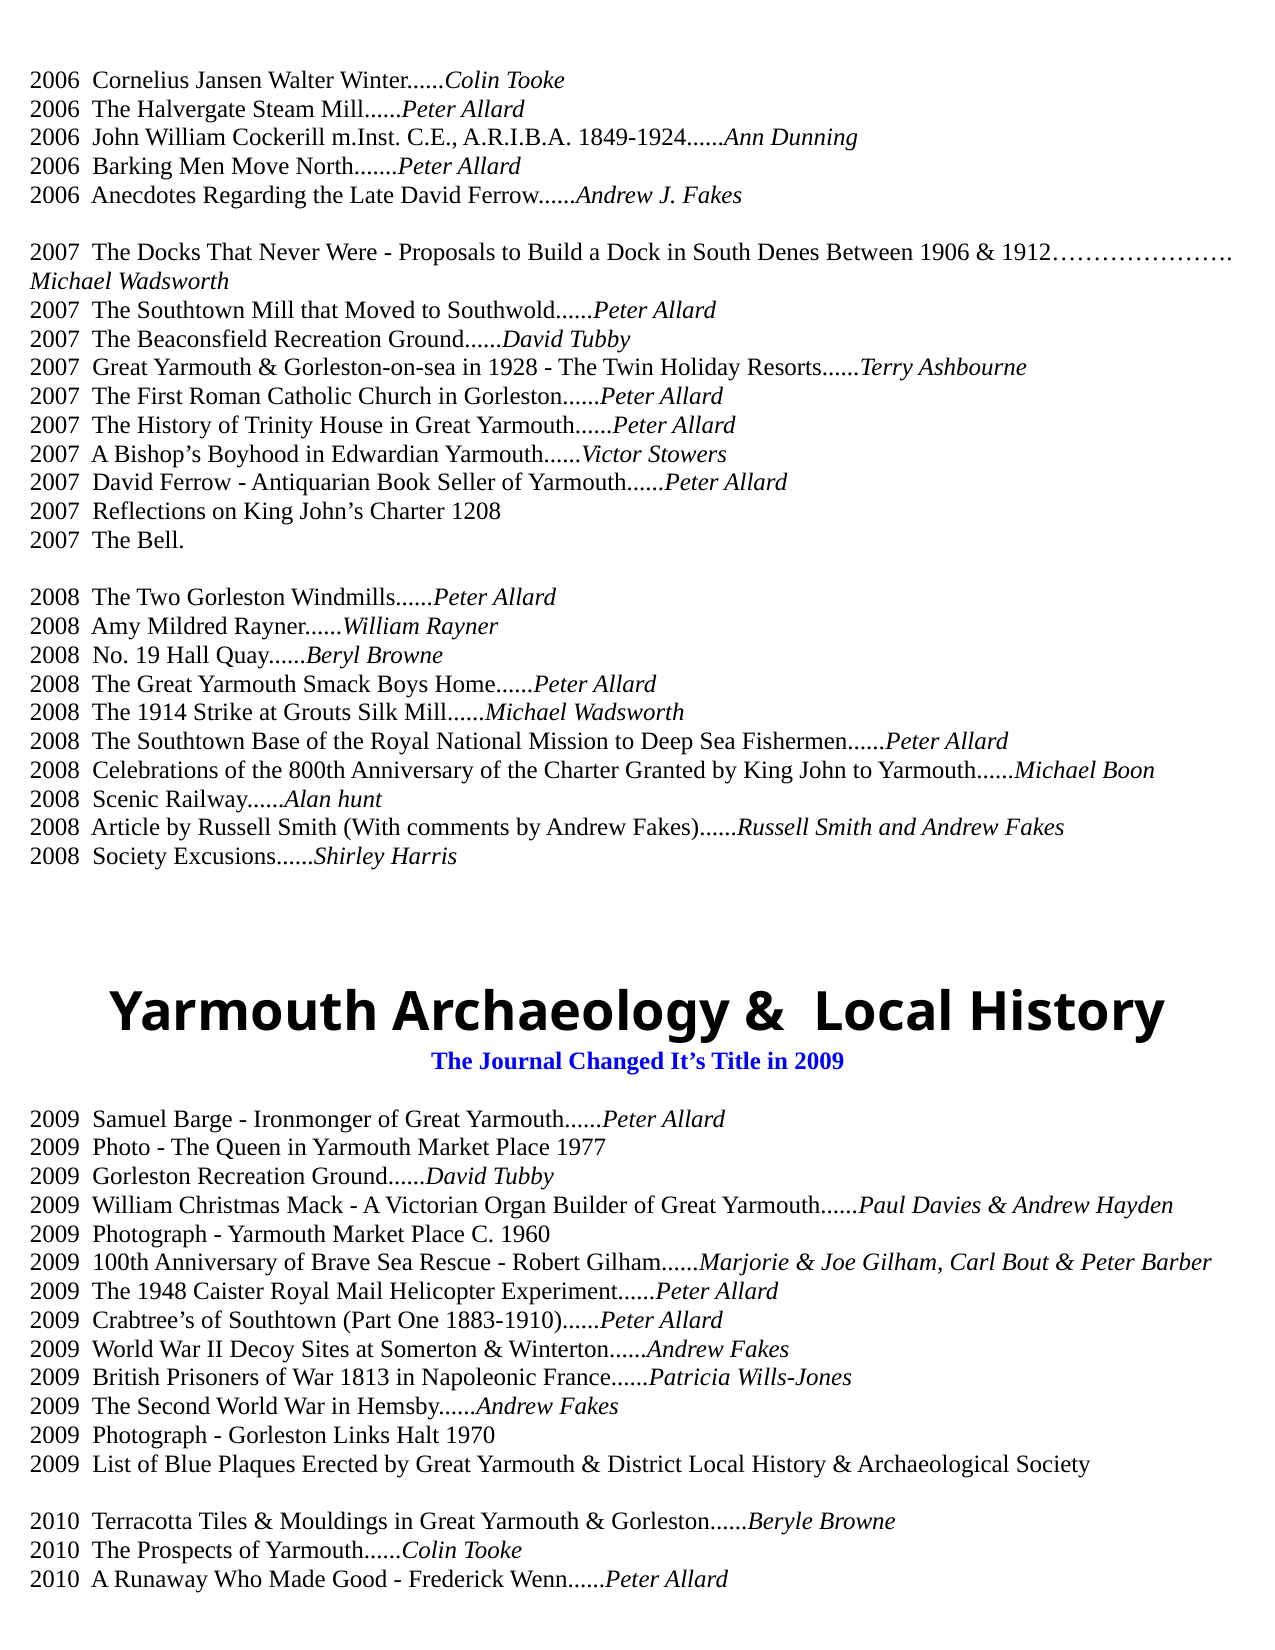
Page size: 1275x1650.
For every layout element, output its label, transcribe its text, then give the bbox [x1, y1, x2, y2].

text 2009 William Christmas Mack - A Victorian Organ Builder of Great Yarmouth......Paul Davies & Andrew Hayden [29, 1190, 1245, 1219]
text 2010 The Prospects of Yarmouth......Colin Tooke [29, 1535, 1245, 1564]
text 2007 The History of Trinity House in Great Yarmouth......Peter Allard [29, 410, 1245, 439]
text 2009 Crabtree’s of Southtown (Part One 1883-1910)......Peter Allard [29, 1305, 1245, 1334]
text 2008 Article by Russell Smith (With comments by Andrew Fakes)......Russell Smith and Andrew Fakes [29, 812, 1245, 841]
text 2010 Terracotta Tiles & Mouldings in Great Yarmouth & Gorleston......Beryle Browne [29, 1506, 1245, 1535]
text 2009 The Second World War in Hemsby......Andrew Fakes [29, 1391, 1245, 1420]
text 2007 The Bell. [29, 525, 1245, 554]
text 2008 Society Excusions......Shirley Harris [29, 841, 1245, 870]
text 2008 Amy Mildred Rayner......William Rayner [29, 611, 1245, 640]
text 2009 100th Anniversary of Brave Sea Rescue - Robert Gilham......Marjorie & Joe Gilham, Carl Bout & Peter Barber [29, 1247, 1245, 1276]
text 2007 The Beaconsfield Recreation Ground......David Tubby [29, 324, 1245, 352]
text 2007 Reflections on King John’s Charter 1208 [29, 496, 1245, 525]
text 2009 Photograph - Yarmouth Market Place C. 1960 [29, 1219, 1245, 1247]
text 2009 British Prisoners of War 1813 in Napoleonic France......Patricia Wills-Jones [29, 1362, 1245, 1391]
text Yarmouth Archaeology & Local History [29, 972, 1245, 1046]
text 2007 The Southtown Mill that Moved to Southwold......Peter Allard [29, 295, 1245, 324]
text 2008 Celebrations of the 800th Anniversary of the Charter Granted by King John to Yarmouth......Michael Boon [29, 755, 1245, 784]
text 2008 The Two Gorleston Windmills......Peter Allard [29, 582, 1245, 611]
text 2007 The First Roman Catholic Church in Gorleston......Peter Allard [29, 381, 1245, 410]
text 2009 List of Blue Plaques Erected by Great Yarmouth & District Local History & Archaeological Society [29, 1449, 1245, 1477]
text 2008 The 1914 Strike at Grouts Silk Mill......Michael Wadsworth [29, 697, 1245, 726]
text 2009 Photo - The Queen in Yarmouth Market Place 1977 [29, 1132, 1245, 1161]
text 2006 The Halvergate Steam Mill......Peter Allard [29, 94, 1245, 122]
text 2007 A Bishop’s Boyhood in Edwardian Yarmouth......Victor Stowers [29, 439, 1245, 467]
text 2007 The Docks That Never Were - Proposals to Build a Dock in South Denes Between 1906 & 1912…………………. Michael Wadsworth [29, 237, 1245, 295]
text 2007 David Ferrow - Antiquarian Book Seller of Yarmouth......Peter Allard [29, 467, 1245, 496]
text 2006 Barking Men Move North.......Peter Allard [29, 151, 1245, 180]
text 2006 Anecdotes Regarding the Late David Ferrow......Andrew J. Fakes [29, 180, 1245, 209]
text 2009 The 1948 Caister Royal Mail Helicopter Experiment......Peter Allard [29, 1276, 1245, 1305]
text 2008 The Southtown Base of the Royal National Mission to Deep Sea Fishermen......Peter Allard [29, 726, 1245, 755]
text 2006 Cornelius Jansen Walter Winter......Colin Tooke [29, 65, 1245, 94]
text 2008 No. 19 Hall Quay......Beryl Browne [29, 640, 1245, 669]
text 2008 Scenic Railway......Alan hunt [29, 784, 1245, 812]
text 2008 The Great Yarmouth Smack Boys Home......Peter Allard [29, 669, 1245, 697]
text 2006 John William Cockerill m.Inst. C.E., A.R.I.B.A. 1849-1924......Ann Dunning [29, 122, 1245, 151]
text 2009 World War II Decoy Sites at Somerton & Winterton......Andrew Fakes [29, 1334, 1245, 1362]
text 2009 Photograph - Gorleston Links Halt 1970 [29, 1420, 1245, 1449]
text 2010 A Runaway Who Made Good - Frederick Wenn......Peter Allard [29, 1564, 1245, 1592]
text 2007 Great Yarmouth & Gorleston-on-sea in 1928 - The Twin Holiday Resorts......Terry Ashbourne [29, 352, 1245, 381]
text 2009 Gorleston Recreation Ground......David Tubby [29, 1161, 1245, 1190]
text 2009 Samuel Barge - Ironmonger of Great Yarmouth......Peter Allard [29, 1104, 1245, 1132]
text The Journal Changed It’s Title in 2009 [29, 1046, 1245, 1075]
